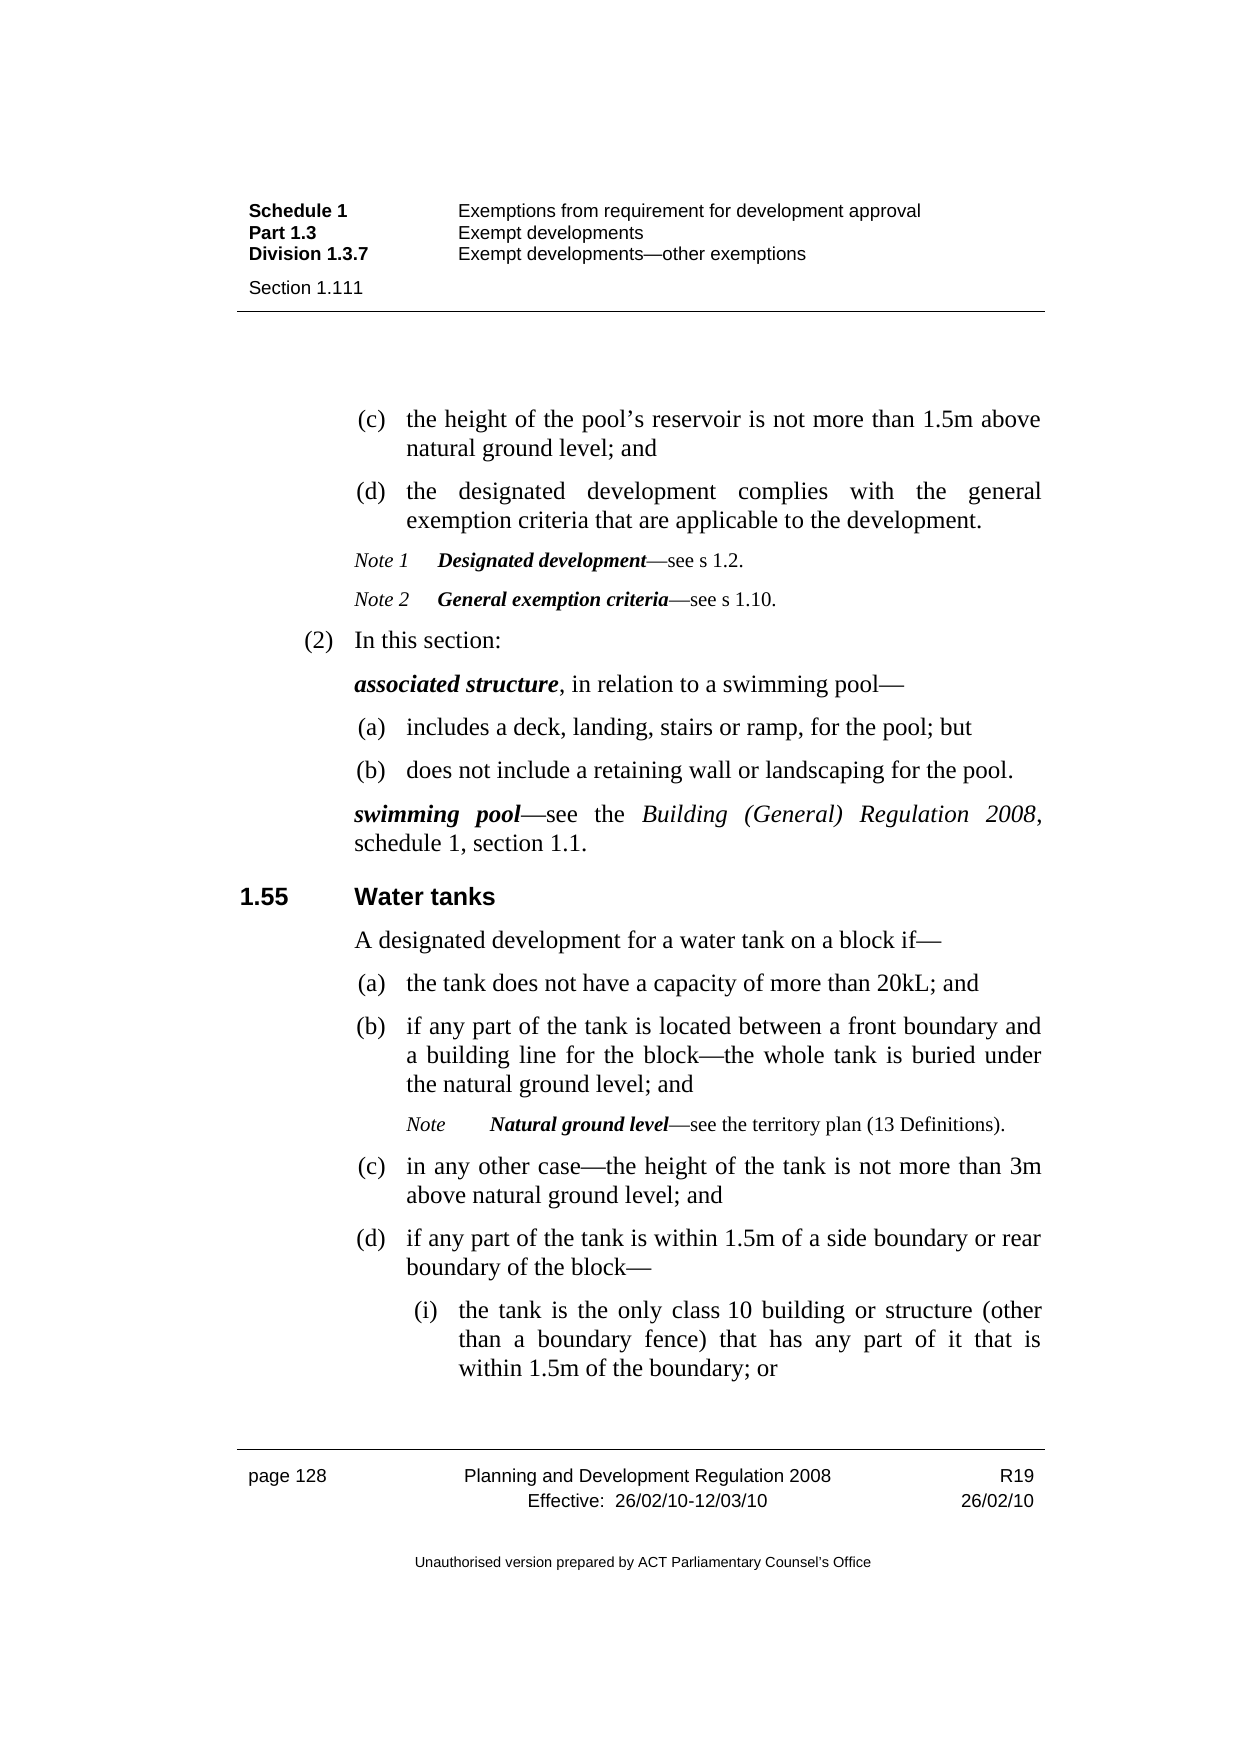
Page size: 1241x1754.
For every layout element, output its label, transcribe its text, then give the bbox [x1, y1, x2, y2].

text (b) does not include a retaining wall or landscaping for the pool. [239, 756, 1042, 784]
text (c) in any other case—the height of the tank is not more than 3m above natural ground level; and [239, 1151, 1042, 1208]
text (a) includes a deck, landing, stairs or ramp, for the pool; but [239, 712, 1042, 741]
text Note 2 General exemption criteria—see s 1.10. [354, 587, 1042, 611]
text (a) the tank does not have a capacity of more than 20kL; and [239, 968, 1042, 997]
text swimming pool—see the Building (General) Regulation 2008, schedule 1, section 1.1. [354, 799, 1042, 856]
text (d) if any part of the tank is within 1.5m of a side boundary or rear boundary of the block— [239, 1223, 1042, 1281]
text 1.55 Water tanks [239, 881, 1042, 910]
text (i) the tank is the only class 10 building or structure (other than a boundary fence) that has any part of it that is within 1.5m of the boundary; or [239, 1295, 1042, 1381]
text associated structure, in relation to a swimming pool— [354, 669, 1042, 698]
text (c) the height of the pool’s reservoir is not more than 1.5m above natural ground level; and [239, 404, 1042, 462]
text (d) the designated development complies with the general exemption criteria that are applicable to the development. [239, 476, 1042, 534]
text (b) if any part of the tank is located between a front boundary and a building line for the block—the whole tank is buried under the natural ground level; and [239, 1011, 1042, 1098]
text Note Natural ground level—see the territory plan (13 Definitions). [406, 1112, 1042, 1136]
text A designated development for a water tank on a block if— [354, 925, 1042, 953]
text Note 1 Designated development—see s 1.2. [354, 548, 1042, 572]
text (2) In this section: [239, 626, 1042, 654]
